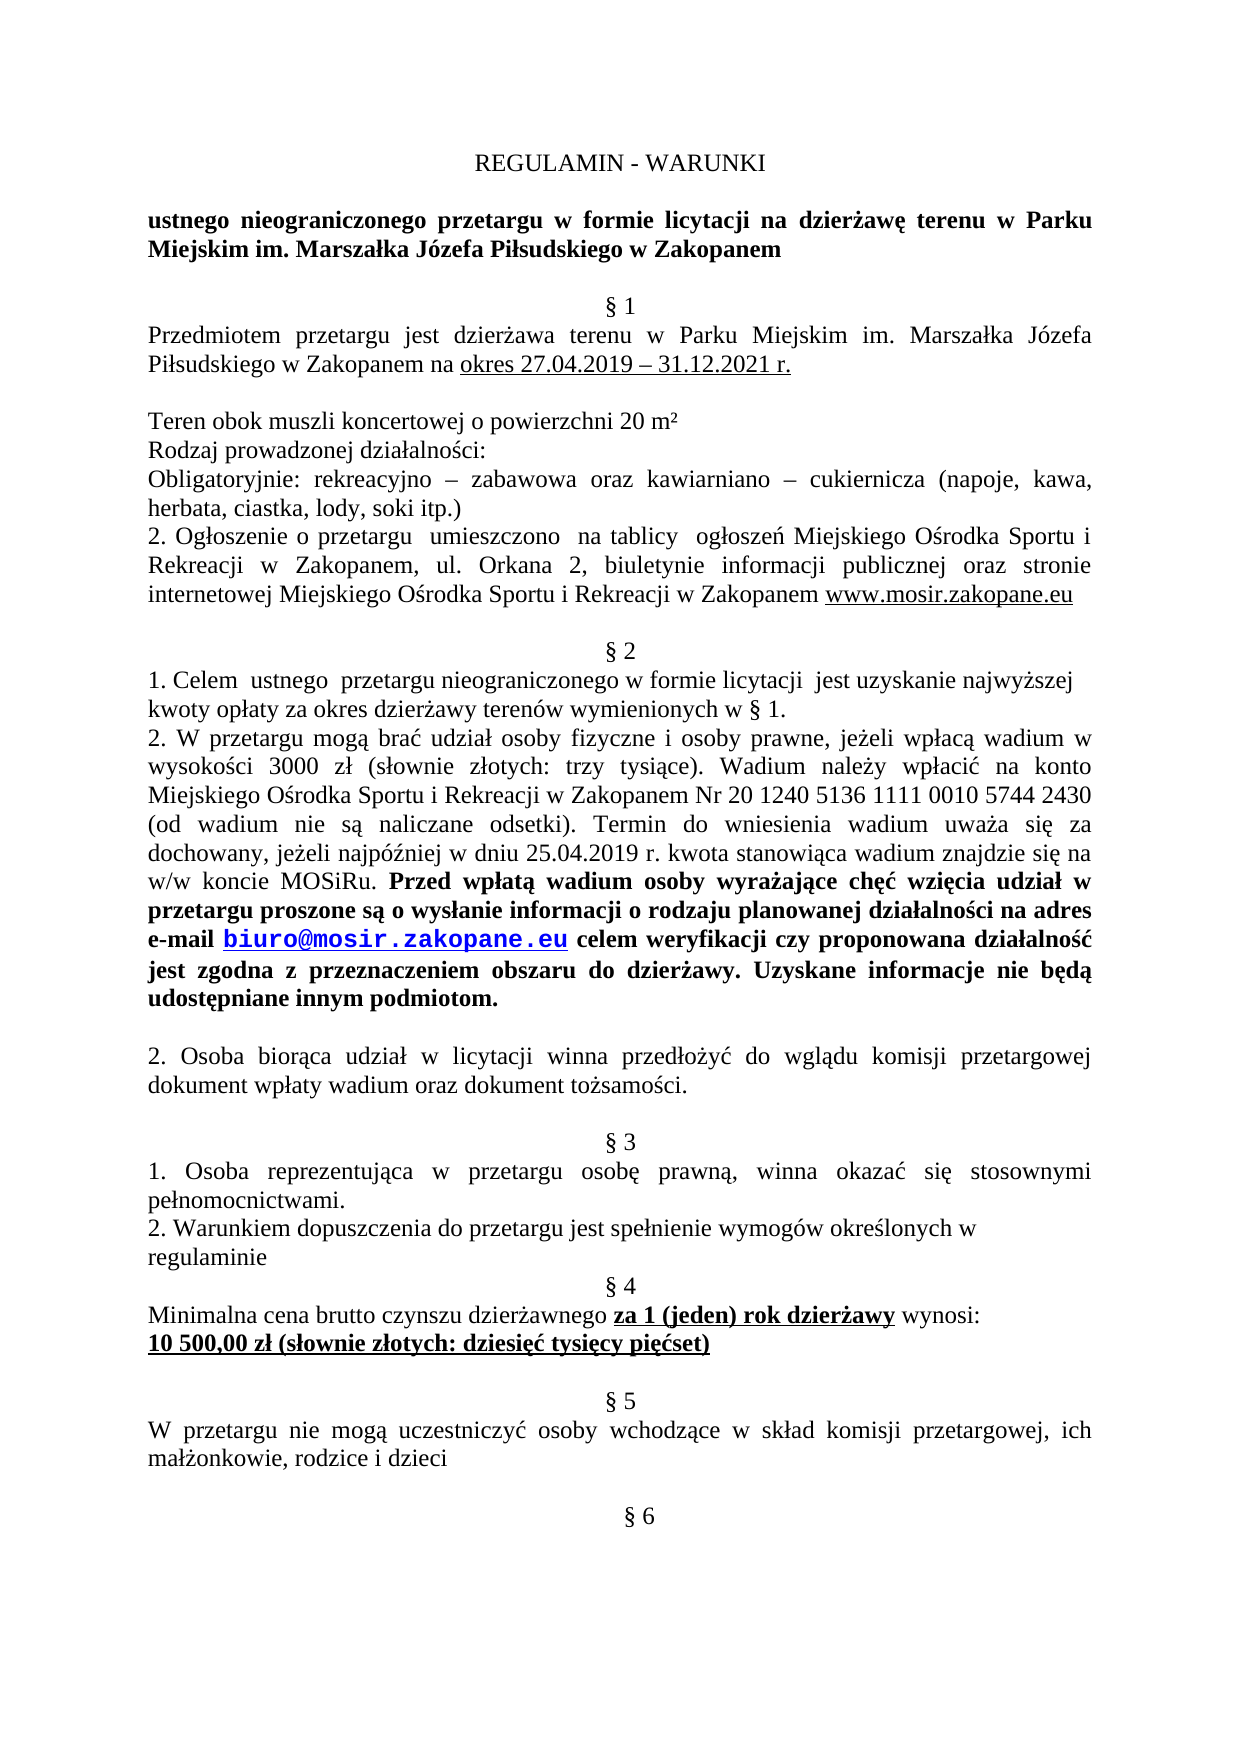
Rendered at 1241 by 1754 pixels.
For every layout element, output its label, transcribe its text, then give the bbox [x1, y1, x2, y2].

text 1. Celem ustnego przetargu nieograniczonego w formie licytacji jest uzyskanie najwyższej kwoty opłaty za okres dzierżawy terenów wymienionych w § 1. [148, 665, 1093, 723]
text 2. Warunkiem dopuszczenia do przetargu jest spełnienie wymogów określonych w regulaminie [148, 1213, 1093, 1271]
text Minimalna cena brutto czynszu dzierżawnego za 1 (jeden) rok dzierżawy wynosi: [148, 1300, 1093, 1328]
text § 6 [185, 1501, 1093, 1530]
text W przetargu nie mogą uczestniczyć osoby wchodzące w skład komisji przetargowej, ich małżonkowie, rodzice i dzieci [148, 1415, 1093, 1472]
text 2. Osoba biorąca udział w licytacji winna przedłożyć do wglądu komisji przetargowej dokument wpłaty wadium oraz dokument tożsamości. [148, 1041, 1093, 1098]
text § 4 [148, 1271, 1093, 1300]
text § 5 [148, 1386, 1093, 1415]
text Rodzaj prowadzonej działalności: [148, 435, 1093, 464]
text 10 500,00 zł (słownie złotych: dziesięć tysięcy pięćset) [148, 1328, 1093, 1357]
text § 1 [148, 291, 1093, 320]
text Obligatoryjnie: rekreacyjno – zabawowa oraz kawiarniano – cukiernicza (napoje, kawa, herbata, ciastka, lody, soki itp.) [148, 464, 1093, 521]
text ustnego nieograniczonego przetargu w formie licytacji na dzierżawę terenu w Parku Miejskim im. Marszałka Józefa Piłsudskiego w Zakopanem [148, 205, 1093, 263]
text Przedmiotem przetargu jest dzierżawa terenu w Parku Miejskim im. Marszałka Józefa Piłsudskiego w Zakopanem na okres 27.04.2019 – 31.12.2021 r. [148, 320, 1093, 378]
text 2. W przetargu mogą brać udział osoby fizyczne i osoby prawne, jeżeli wpłacą wadium w wysokości 3000 zł (słownie złotych: trzy tysiące). Wadium należy wpłacić na konto Miejskiego Ośrodka Sportu i Rekreacji w Zakopanem Nr 20 1240 5136 1111 0010 5744 2430 (od wadium nie są naliczane odsetki). Termin do wniesienia wadium uważa się za dochowany, jeżeli najpóźniej w dniu 25.04.2019 r. kwota stanowiąca wadium znajdzie się na w/w koncie MOSiRu. Przed wpłatą wadium osoby wyrażające chęć wzięcia udział w przetargu proszone są o wysłanie informacji o rodzaju planowanej działalności na adres e-mail biuro@mosir.zakopane.eu celem weryfikacji czy proponowana działalność jest zgodna z przeznaczeniem obszaru do dzierżawy. Uzyskane informacje nie będą udostępniane innym podmiotom. [148, 723, 1093, 1012]
text § 2 [148, 636, 1093, 665]
text REGULAMIN - WARUNKI [148, 148, 1093, 176]
text 1. Osoba reprezentująca w przetargu osobę prawną, winna okazać się stosownymi pełnomocnictwami. [148, 1156, 1093, 1213]
text § 3 [148, 1127, 1093, 1156]
text 2. Ogłoszenie o przetargu umieszczono na tablicy ogłoszeń Miejskiego Ośrodka Sportu i Rekreacji w Zakopanem, ul. Orkana 2, biuletynie informacji publicznej oraz stronie internetowej Miejskiego Ośrodka Sportu i Rekreacji w Zakopanem www.mosir.zakopane.eu [148, 521, 1093, 608]
text Teren obok muszli koncertowej o powierzchni 20 m² [148, 406, 1093, 435]
